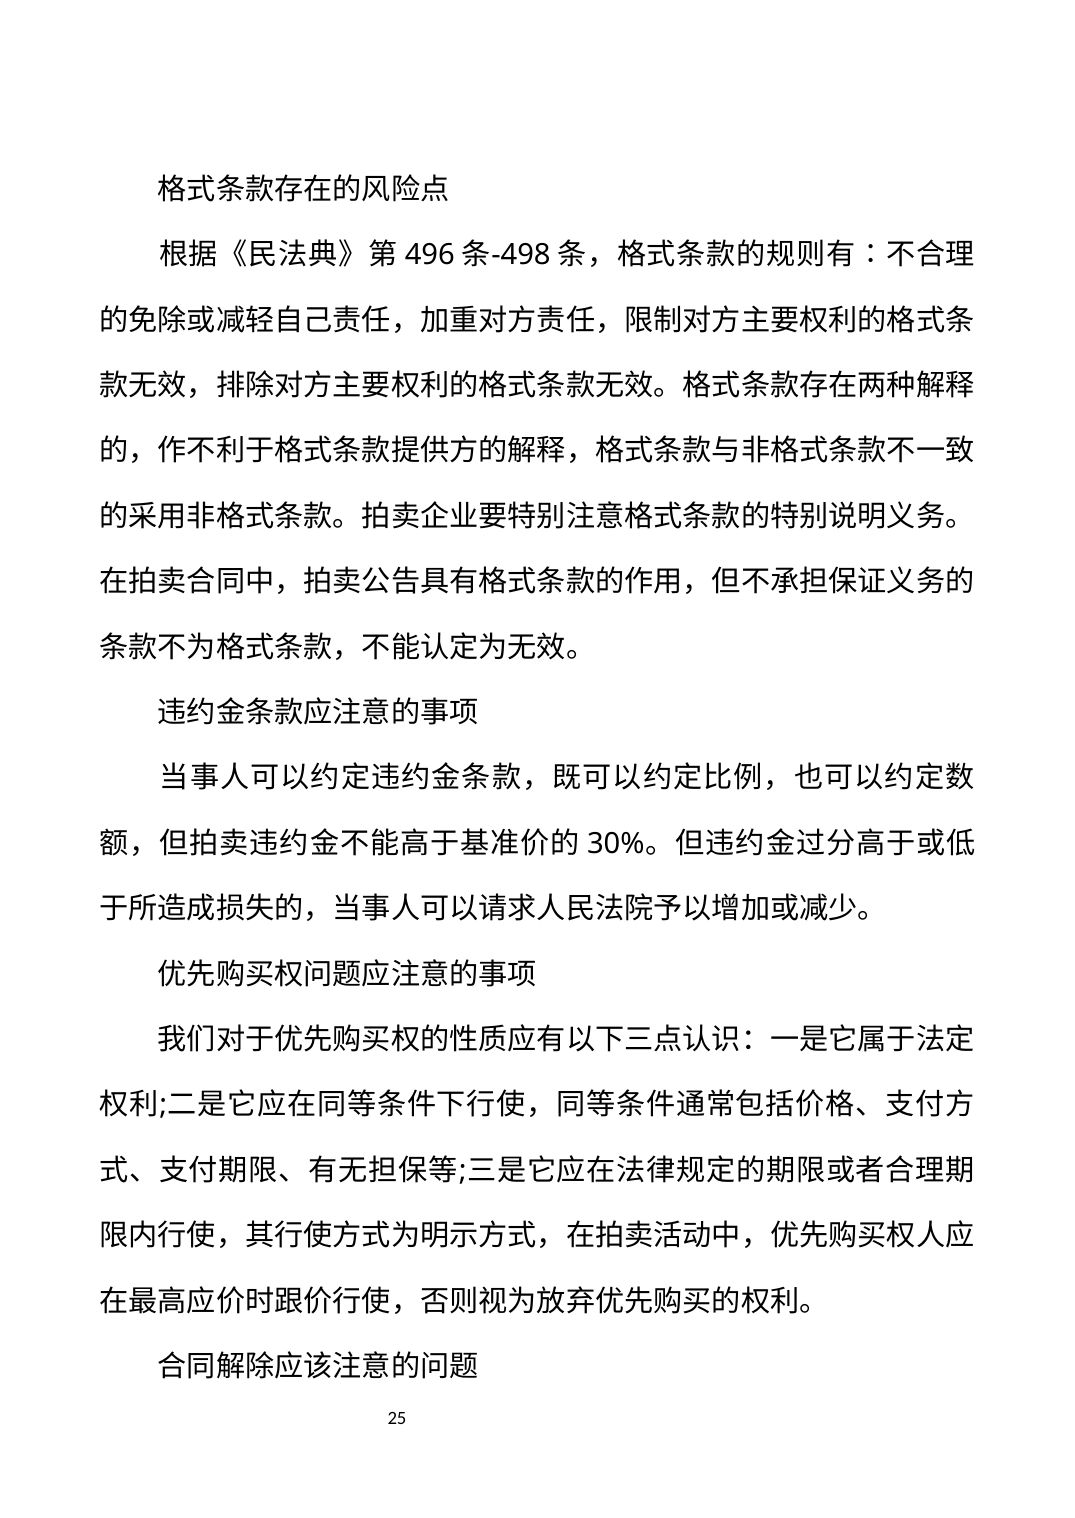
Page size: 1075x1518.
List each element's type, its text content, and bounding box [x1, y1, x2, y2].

text 违约金条款应注意的事项 [99, 677, 976, 742]
text 优先购买权问题应注意的事项 [99, 939, 976, 1004]
text 当事人可以约定违约金条款，既可以约定比例，也可以约定数额，但拍卖违约金不能高于基准价的30%。但违约金过分高于或低于所造成损失的，当事人可以请求人民法院予以增加或减少。 [99, 742, 976, 939]
text 我们对于优先购买权的性质应有以下三点认识：一是它属于法定权利;二是它应在同等条件下行使，同等条件通常包括价格、支付方式、支付期限、有无担保等;三是它应在法律规定的期限或者合理期限内行使，其行使方式为明示方式，在拍卖活动中，优先购买权人应在最高应价时跟价行使，否则视为放弃优先购买的权利。 [99, 1004, 976, 1331]
text 合同解除应该注意的问题 [99, 1331, 976, 1397]
text 根据《民法典》第496条-498条，格式条款的规则有∶不合理的免除或减轻自己责任，加重对方责任，限制对方主要权利的格式条款无效，排除对方主要权利的格式条款无效。格式条款存在两种解释的，作不利于格式条款提供方的解释，格式条款与非格式条款不一致的采用非格式条款。拍卖企业要特别注意格式条款的特别说明义务。在拍卖合同中，拍卖公告具有格式条款的作用，但不承担保证义务的条款不为格式条款，不能认定为无效。 [99, 219, 976, 677]
text 格式条款存在的风险点 [99, 154, 976, 219]
